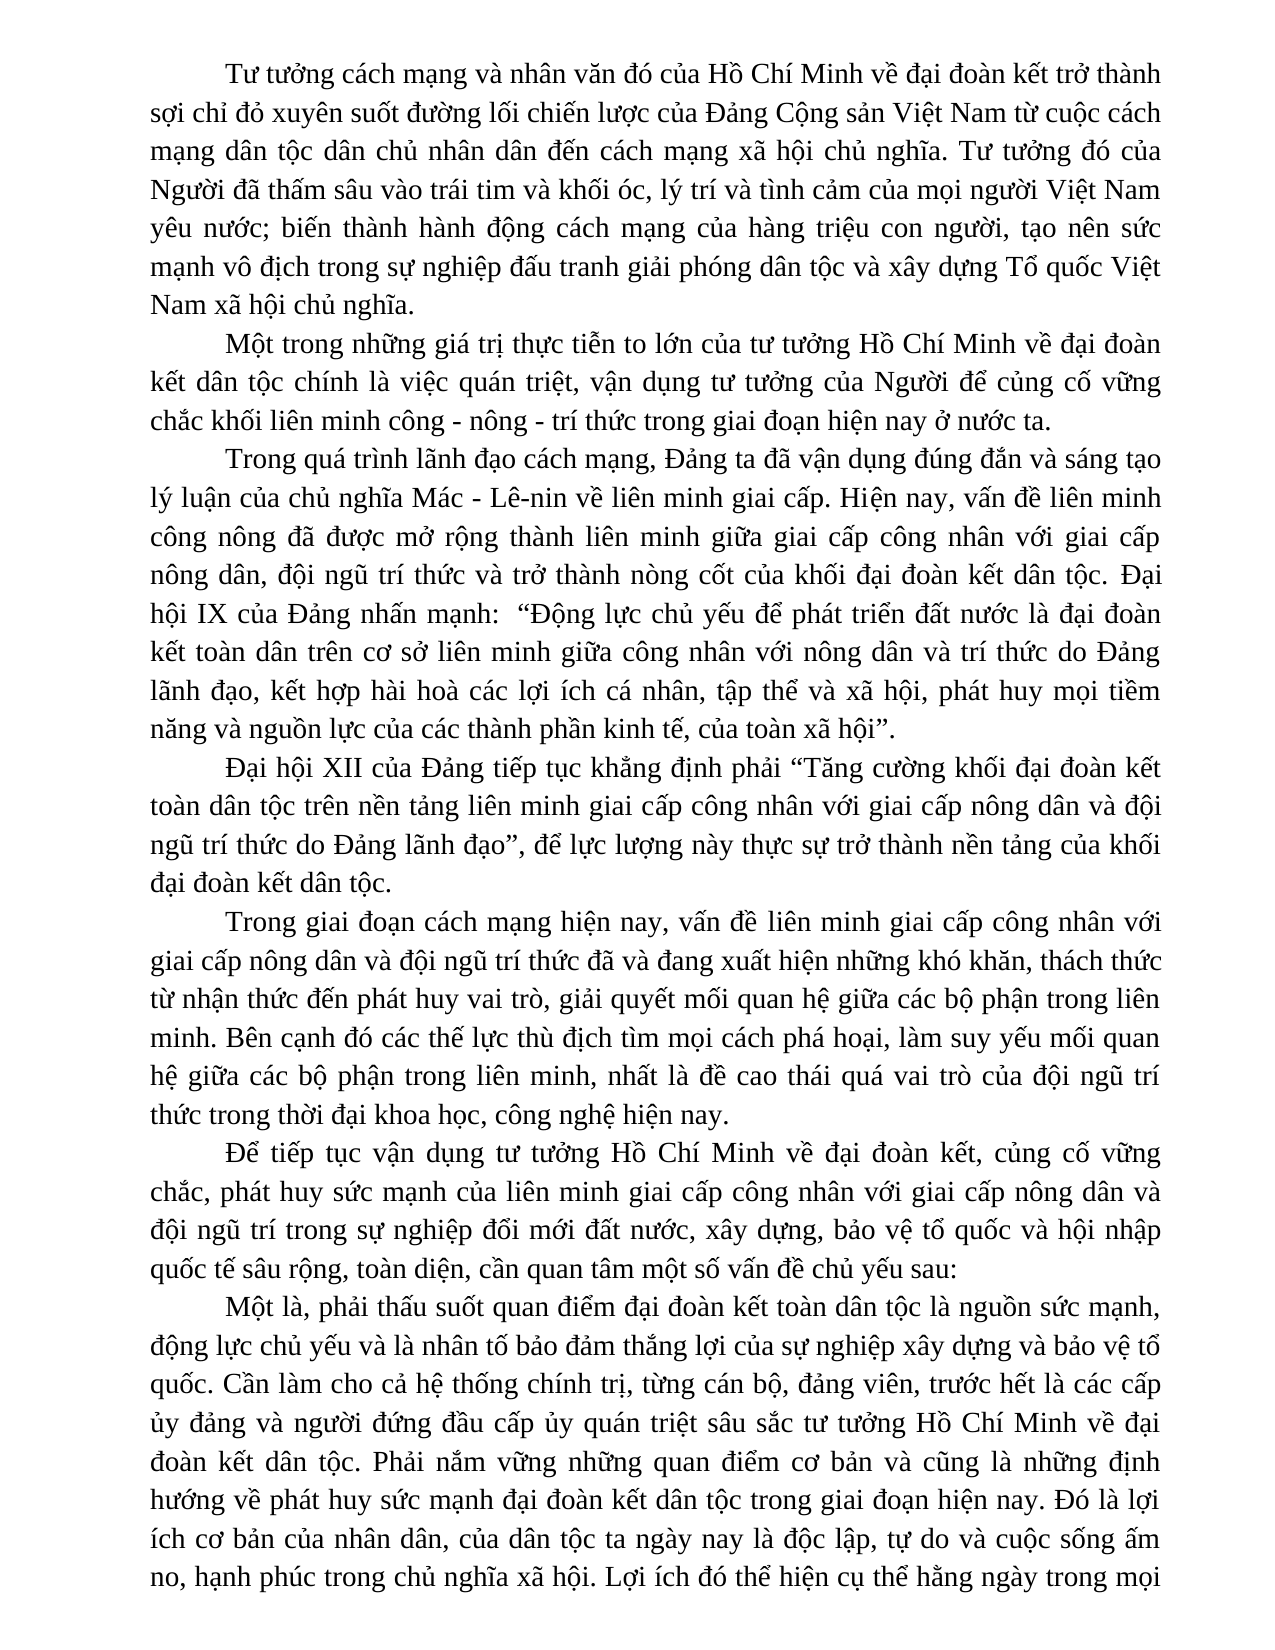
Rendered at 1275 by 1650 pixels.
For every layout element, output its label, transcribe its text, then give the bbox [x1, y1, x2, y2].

text Một trong những giá trị thực tiễn to lớn của tư tưởng Hồ Chí Minh về đại đoàn kết dân tộc chính là việc quán triệt, vận dụng tư tưởng của Người để củng cố vững chắc khối liên minh công - nông - trí thức trong giai đoạn hiện nay ở nước ta. [150, 326, 1162, 437]
text Để tiếp tục vận dụng tư tưởng Hồ Chí Minh về đại đoàn kết, củng cố vững chắc, phát huy sức mạnh của liên minh giai cấp công nhân với giai cấp nông dân và đội ngũ trí trong sự nghiệp đổi mới đất nước, xây dựng, bảo vệ tổ quốc và hội nhập quốc tế sâu rộng, toàn diện, cần quan tâm một số vấn đề chủ yếu sau: [150, 1246, 1162, 1284]
text Đại hội XII của Đảng tiếp tục khẳng định phải “Tăng cường khối đại đoàn kết toàn dân tộc trên nền tảng liên minh giai cấp công nhân với giai cấp nông dân và đội ngũ trí thức do Đảng lãnh đạo”, để lực lượng này thực sự trở thành nền tảng của khối đại đoàn kết dân tộc. [150, 861, 1162, 899]
text Trong quá trình lãnh đạo cách mạng, Đảng ta đã vận dụng đúng đắn và sáng tạo lý luận của chủ nghĩa Mác - Lê-nin về liên minh giai cấp. Hiện nay, vấn đề liên minh công nông đã được mở rộng thành liên minh giữa giai cấp công nhân với giai cấp nông dân, đội ngũ trí thức và trở thành nòng cốt của khối đại đoàn kết dân tộc. Đại hội IX của Đảng nhấn mạnh: “Động lực chủ yếu để phát triển đất nước là đại đoàn kết toàn dân trên cơ sở liên minh giữa công nhân với nông dân và trí thức do Đảng lãnh đạo, kết hợp hài hoà các lợi ích cá nhân, tập thể và xã hội, phát huy mọi tiềm năng và nguồn lực của các thành phần kinh tế, của toàn xã hội”. [150, 552, 1162, 745]
text Đại hội XII của Đảng tiếp tục khẳng định phải “Tăng cường khối đại đoàn kết toàn dân tộc trên nền tảng liên minh giai cấp công nhân với giai cấp nông dân và đội ngũ trí thức do Đảng lãnh đạo”, để lực lượng này thực sự trở thành nền tảng của khối đại đoàn kết dân tộc. [150, 750, 1162, 789]
text Để tiếp tục vận dụng tư tưởng Hồ Chí Minh về đại đoàn kết, củng cố vững chắc, phát huy sức mạnh của liên minh giai cấp công nhân với giai cấp nông dân và đội ngũ trí trong sự nghiệp đổi mới đất nước, xây dựng, bảo vệ tổ quốc và hội nhập quốc tế sâu rộng, toàn diện, cần quan tâm một số vấn đề chủ yếu sau: [150, 1135, 1162, 1174]
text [150, 1289, 1162, 1405]
text Trong giai đoạn cách mạng hiện nay, vấn đề liên minh giai cấp công nhân với giai cấp nông dân và đội ngũ trí thức đã và đang xuất hiện những khó khăn, thách thức từ nhận thức đến phát huy vai trò, giải quyết mối quan hệ giữa các bộ phận trong liên minh. Bên cạnh đó các thế lực thù địch tìm mọi cách phá hoại, làm suy yếu mối quan hệ giữa các bộ phận trong liên minh, nhất là đề cao thái quá vai trò của đội ngũ trí thức trong thời đại khoa học, công nghệ hiện nay. [150, 1092, 1162, 1130]
text Trong giai đoạn cách mạng hiện nay, vấn đề liên minh giai cấp công nhân với giai cấp nông dân và đội ngũ trí thức đã và đang xuất hiện những khó khăn, thách thức từ nhận thức đến phát huy vai trò, giải quyết mối quan hệ giữa các bộ phận trong liên minh. Bên cạnh đó các thế lực thù địch tìm mọi cách phá hoại, làm suy yếu mối quan hệ giữa các bộ phận trong liên minh, nhất là đề cao thái quá vai trò của đội ngũ trí thức trong thời đại khoa học, công nghệ hiện nay. [150, 904, 1162, 943]
text Tư tưởng cách mạng và nhân văn đó của Hồ Chí Minh về đại đoàn kết trở thành sợi chỉ đỏ xuyên suốt đường lối chiến lược của Đảng Cộng sản Việt Nam từ cuộc cách mạng dân tộc dân chủ nhân dân đến cách mạng xã hội chủ nghĩa. Tư tưởng đó của Người đã thấm sâu vào trái tim và khối óc, lý trí và tình cảm của mọi người Việt Nam yêu nước; biến thành hành động cách mạng của hàng triệu con người, tạo nên sức mạnh vô địch trong sự nghiệp đấu tranh giải phóng dân tộc và xây dựng Tổ quốc Việt Nam xã hội chủ nghĩa. [150, 56, 1162, 321]
text Trong quá trình lãnh đạo cách mạng, Đảng ta đã vận dụng đúng đắn và sáng tạo lý luận của chủ nghĩa Mác - Lê-nin về liên minh giai cấp. Hiện nay, vấn đề liên minh công nông đã được mở rộng thành liên minh giữa giai cấp công nhân với giai cấp nông dân, đội ngũ trí thức và trở thành nòng cốt của khối đại đoàn kết dân tộc. Đại hội IX của Đảng nhấn mạnh: “Động lực chủ yếu để phát triển đất nước là đại đoàn kết toàn dân trên cơ sở liên minh giữa công nhân với nông dân và trí thức do Đảng lãnh đạo, kết hợp hài hoà các lợi ích cá nhân, tập thể và xã hội, phát huy mọi tiềm năng và nguồn lực của các thành phần kinh tế, của toàn xã hội”. [150, 442, 1162, 480]
